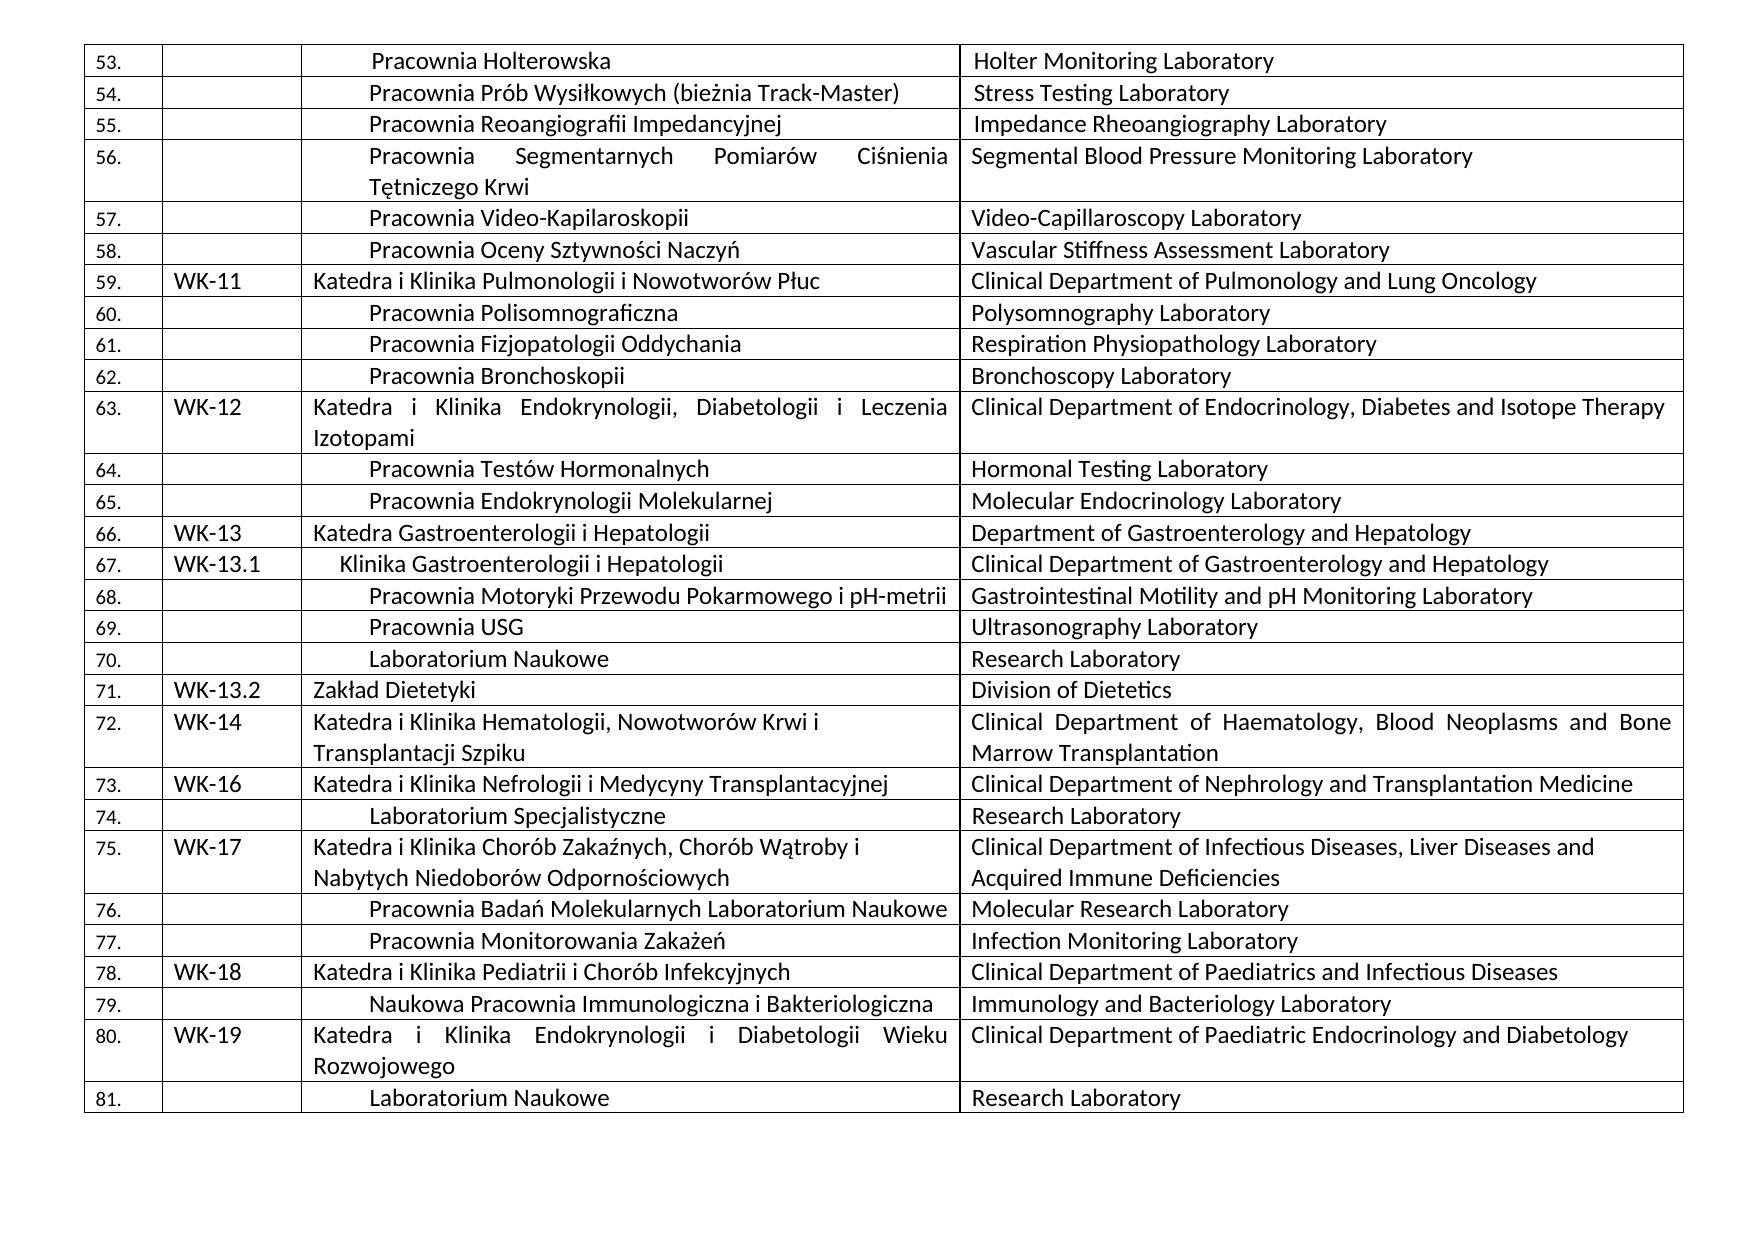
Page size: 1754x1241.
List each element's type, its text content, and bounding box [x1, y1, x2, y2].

table_cell [163, 297, 301, 327]
table_cell WK-13 [163, 517, 301, 547]
table_cell Pracownia Oceny Sztywności Naczyń [302, 234, 959, 264]
table_cell [163, 643, 301, 673]
table_cell [85, 548, 162, 579]
table_cell [163, 611, 301, 642]
table_cell WK-11 [163, 265, 301, 296]
table_cell [85, 957, 162, 987]
table_cell WK-16 [163, 768, 301, 799]
table_cell Laboratorium Naukowe [302, 643, 959, 673]
table_cell Naukowa Pracownia Immunologiczna i Bakteriologiczna [302, 988, 959, 1019]
table_cell [85, 202, 162, 233]
table_cell Katedra i Klinika Chorób Zakaźnych, Chorób Wątroby i Nabytych Niedoborów Odpornościowych [302, 831, 959, 892]
table_cell Bronchoscopy Laboratory [961, 360, 1683, 391]
table_cell WK-12 [163, 392, 301, 453]
table_cell Katedra i Klinika Nefrologii i Medycyny Transplantacyjnej [302, 768, 959, 799]
table_cell [163, 1082, 301, 1112]
table_cell [85, 988, 162, 1019]
table_cell [163, 360, 301, 391]
table_cell Infection Monitoring Laboratory [961, 925, 1683, 956]
table_cell Clinical Department of Endocrinology, Diabetes and Isotope Therapy [961, 392, 1683, 453]
table_cell [85, 894, 162, 924]
table_cell Katedra i Klinika Endokrynologii i Diabetologii Wieku Rozwojowego [302, 1020, 959, 1081]
table_cell Polysomnography Laboratory [961, 297, 1683, 327]
table_cell Pracownia Polisomnograficzna [302, 297, 959, 327]
table_cell Pracownia Fizjopatologii Oddychania [302, 329, 959, 359]
table_cell Clinical Department of Infectious Diseases, Liver Diseases and Acquired Immune Deficiencies [961, 831, 1683, 892]
table_cell Pracownia Badań Molekularnych Laboratorium Naukowe [302, 894, 959, 924]
table_cell [85, 140, 162, 201]
table_cell Video-Capillaroscopy Laboratory [961, 202, 1683, 233]
table_cell Katedra i Klinika Hematologii, Nowotworów Krwi i Transplantacji Szpiku [302, 706, 959, 767]
table_cell Division of Dietetics [961, 675, 1683, 705]
table_cell Pracownia Motoryki Przewodu Pokarmowego i pH-metrii [302, 580, 959, 610]
table_cell [163, 925, 301, 956]
table_cell [163, 454, 301, 484]
table_cell [85, 675, 162, 705]
table_cell Clinical Department of Paediatric Endocrinology and Diabetology [961, 1020, 1683, 1081]
table_cell WK-18 [163, 957, 301, 987]
table_cell [85, 925, 162, 956]
table_cell [163, 202, 301, 233]
table_cell [85, 265, 162, 296]
table_cell [85, 485, 162, 516]
table_cell Katedra Gastroenterologii i Hepatologii [302, 517, 959, 547]
table_cell Clinical Department of Gastroenterology and Hepatology [961, 548, 1683, 579]
table_cell Pracownia Video-Kapilaroskopii [302, 202, 959, 233]
table_cell Pracownia Segmentarnych Pomiarów Ciśnienia Tętniczego Krwi [302, 140, 959, 201]
table_cell [163, 894, 301, 924]
table_cell Department of Gastroenterology and Hepatology [961, 517, 1683, 547]
table_cell Stress Testing Laboratory [961, 77, 1683, 107]
table_cell Clinical Department of Haematology, Blood Neoplasms and Bone Marrow Transplantation [961, 706, 1683, 767]
table_cell [85, 517, 162, 547]
table_cell [163, 988, 301, 1019]
table_cell Molecular Research Laboratory [961, 894, 1683, 924]
table_cell Laboratorium Naukowe [302, 1082, 959, 1112]
table_cell [163, 45, 301, 76]
table_cell [163, 234, 301, 264]
table_cell Immunology and Bacteriology Laboratory [961, 988, 1683, 1019]
table_cell Pracownia Reoangiografii Impedancyjnej [302, 109, 959, 139]
table_cell WK-13.1 [163, 548, 301, 579]
table_cell Research Laboratory [961, 643, 1683, 673]
table_cell Katedra i Klinika Pulmonologii i Nowotworów Płuc [302, 265, 959, 296]
table_cell WK-17 [163, 831, 301, 892]
table_cell [85, 643, 162, 673]
table_cell WK-13.2 [163, 675, 301, 705]
table_cell [163, 580, 301, 610]
table_cell Segmental Blood Pressure Monitoring Laboratory [961, 140, 1683, 201]
table_cell [85, 800, 162, 830]
table_cell [85, 831, 162, 892]
table_cell Research Laboratory [961, 800, 1683, 830]
table_cell [85, 360, 162, 391]
table_cell Klinika Gastroenterologii i Hepatologii [302, 548, 959, 579]
table_cell [85, 234, 162, 264]
table_cell Clinical Department of Nephrology and Transplantation Medicine [961, 768, 1683, 799]
table_cell Pracownia Bronchoskopii [302, 360, 959, 391]
table_cell WK-19 [163, 1020, 301, 1081]
table_cell [85, 45, 162, 76]
table_cell [163, 329, 301, 359]
table_cell Pracownia Monitorowania Zakażeń [302, 925, 959, 956]
table_cell Laboratorium Specjalistyczne [302, 800, 959, 830]
table_cell [85, 109, 162, 139]
table_cell Pracownia Testów Hormonalnych [302, 454, 959, 484]
table_cell [163, 485, 301, 516]
table_cell Holter Monitoring Laboratory [961, 45, 1683, 76]
table_cell [85, 706, 162, 767]
table_cell Vascular Stiffness Assessment Laboratory [961, 234, 1683, 264]
table_cell Gastrointestinal Motility and pH Monitoring Laboratory [961, 580, 1683, 610]
table_cell Molecular Endocrinology Laboratory [961, 485, 1683, 516]
table_cell Pracownia Holterowska [302, 45, 959, 76]
table_cell WK-14 [163, 706, 301, 767]
table_cell Impedance Rheoangiography Laboratory [961, 109, 1683, 139]
table_cell [85, 1082, 162, 1112]
table_cell [85, 580, 162, 610]
table_cell [163, 800, 301, 830]
table_cell [163, 77, 301, 107]
table_cell Clinical Department of Paediatrics and Infectious Diseases [961, 957, 1683, 987]
table_cell Ultrasonography Laboratory [961, 611, 1683, 642]
table_cell [85, 454, 162, 484]
table_cell Pracownia Prób Wysiłkowych (bieżnia Track-Master) [302, 77, 959, 107]
table_cell [163, 140, 301, 201]
table_cell [85, 392, 162, 453]
table_cell Clinical Department of Pulmonology and Lung Oncology [961, 265, 1683, 296]
table_cell Pracownia Endokrynologii Molekularnej [302, 485, 959, 516]
table_cell Respiration Physiopathology Laboratory [961, 329, 1683, 359]
table_cell Zakład Dietetyki [302, 675, 959, 705]
table_cell [85, 611, 162, 642]
table_cell [85, 297, 162, 327]
table_cell Pracownia USG [302, 611, 959, 642]
table_cell [85, 77, 162, 107]
table_cell Katedra i Klinika Pediatrii i Chorób Infekcyjnych [302, 957, 959, 987]
table_cell [163, 109, 301, 139]
table_cell Research Laboratory [961, 1082, 1683, 1112]
table_cell [85, 329, 162, 359]
table_cell [85, 1020, 162, 1081]
table_cell [85, 768, 162, 799]
table_cell Katedra i Klinika Endokrynologii, Diabetologii i Leczenia Izotopami [302, 392, 959, 453]
table_cell Hormonal Testing Laboratory [961, 454, 1683, 484]
